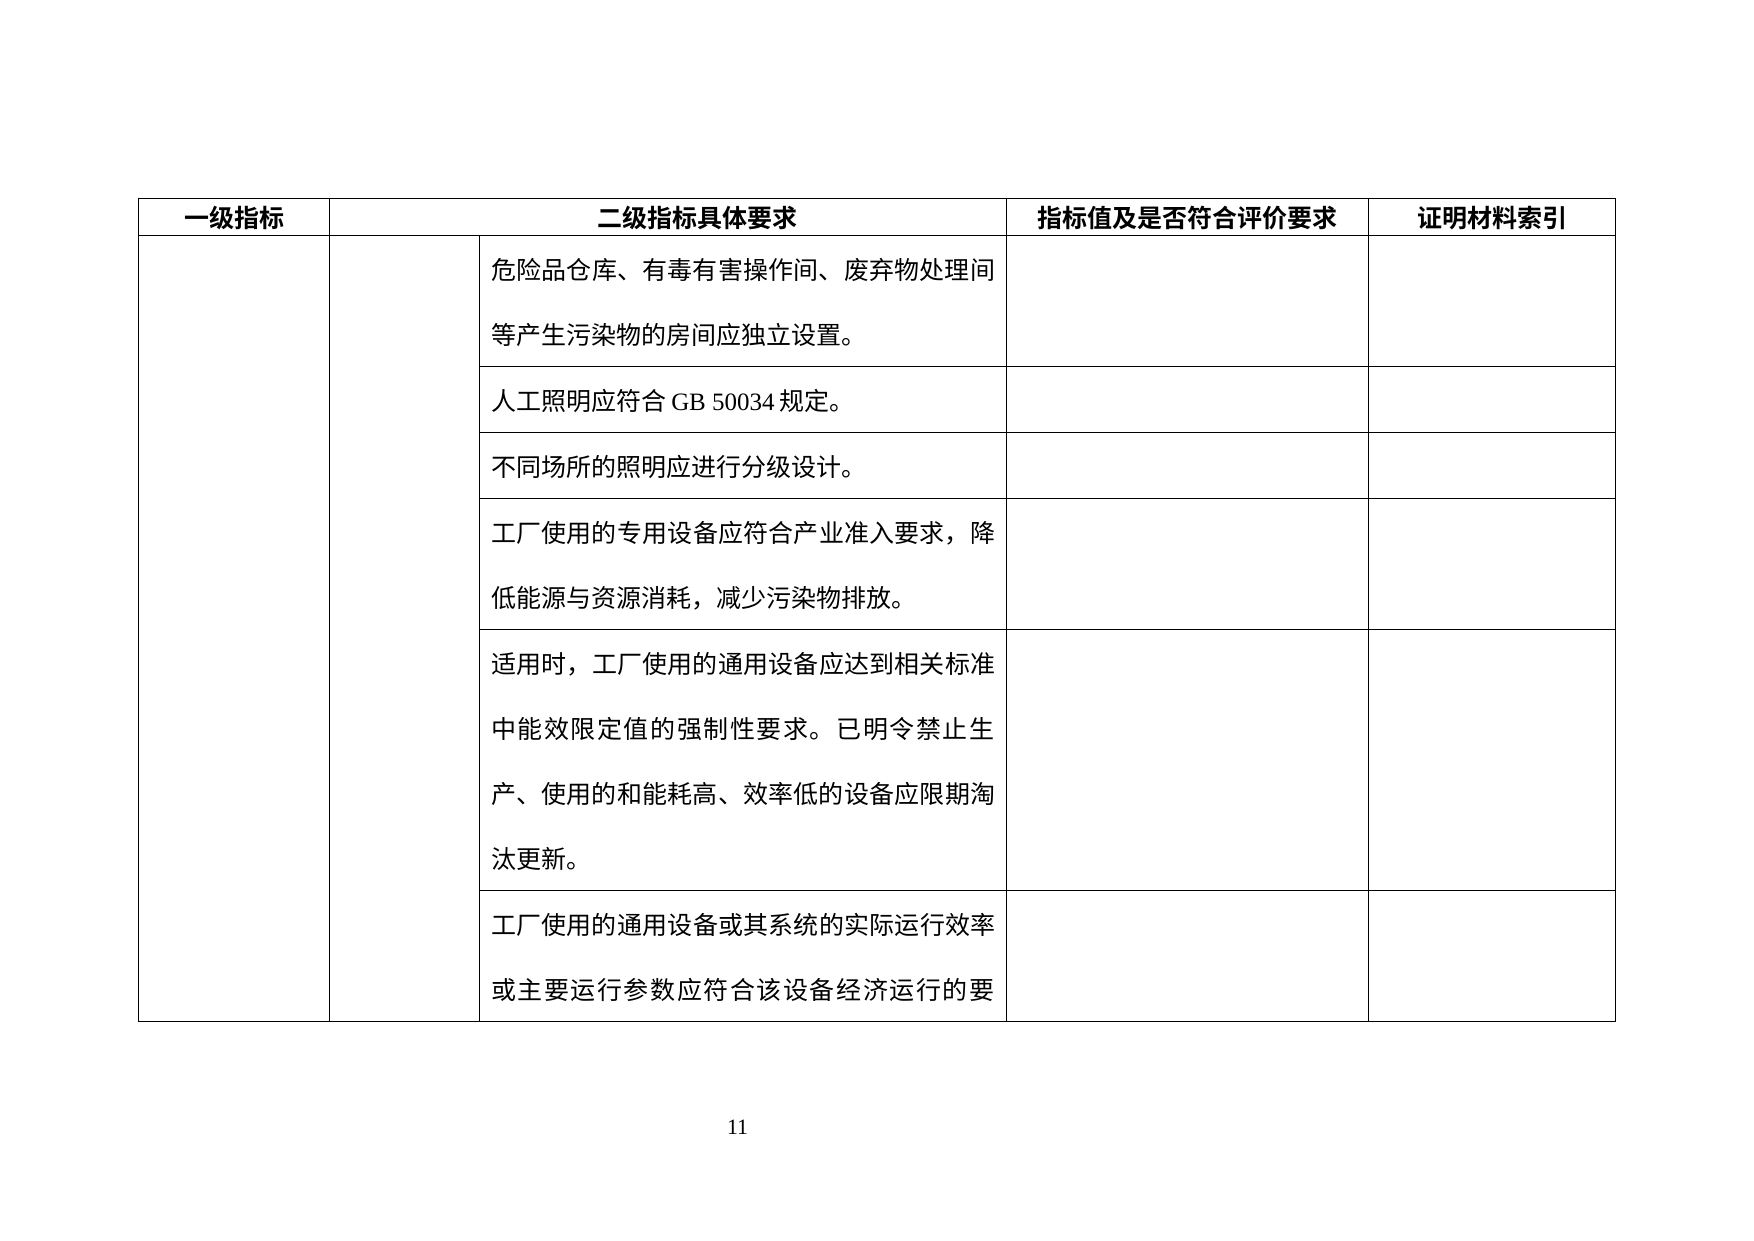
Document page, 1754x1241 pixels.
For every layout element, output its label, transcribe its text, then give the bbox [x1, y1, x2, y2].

table_cell [1369, 367, 1615, 432]
table_cell 人工照明应符合GB 50034规定。 [480, 367, 1006, 432]
table_header 指标值及是否符合评价要求 [1007, 199, 1368, 235]
table_cell [1369, 433, 1615, 498]
table_cell [1369, 499, 1615, 629]
table_header 一级指标 [139, 199, 329, 235]
table_cell [1007, 236, 1368, 366]
table_cell 不同场所的照明应进行分级设计。 [480, 433, 1006, 498]
table_cell [1007, 433, 1368, 498]
table_cell [1007, 630, 1368, 890]
table_cell [1369, 236, 1615, 366]
table_cell 危险品仓库、有毒有害操作间、废弃物处理间等产生污染物的房间应独立设置。 [480, 236, 1006, 366]
table_cell [1007, 499, 1368, 629]
table_cell [1007, 367, 1368, 432]
table_cell [1369, 891, 1615, 1021]
table_cell [1007, 891, 1368, 1021]
table_header 证明材料索引 [1369, 199, 1615, 235]
table_header 二级指标具体要求 [330, 199, 1006, 235]
table_cell [1369, 630, 1615, 890]
table_cell 适用时，工厂使用的通用设备应达到相关标准中能效限定值的强制性要求。已明令禁止生产、使用的和能耗高、效率低的设备应限期淘汰更新。 [480, 630, 1006, 890]
table_cell 工厂使用的专用设备应符合产业准入要求，降低能源与资源消耗，减少污染物排放。 [480, 499, 1006, 629]
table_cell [480, 891, 1006, 1021]
